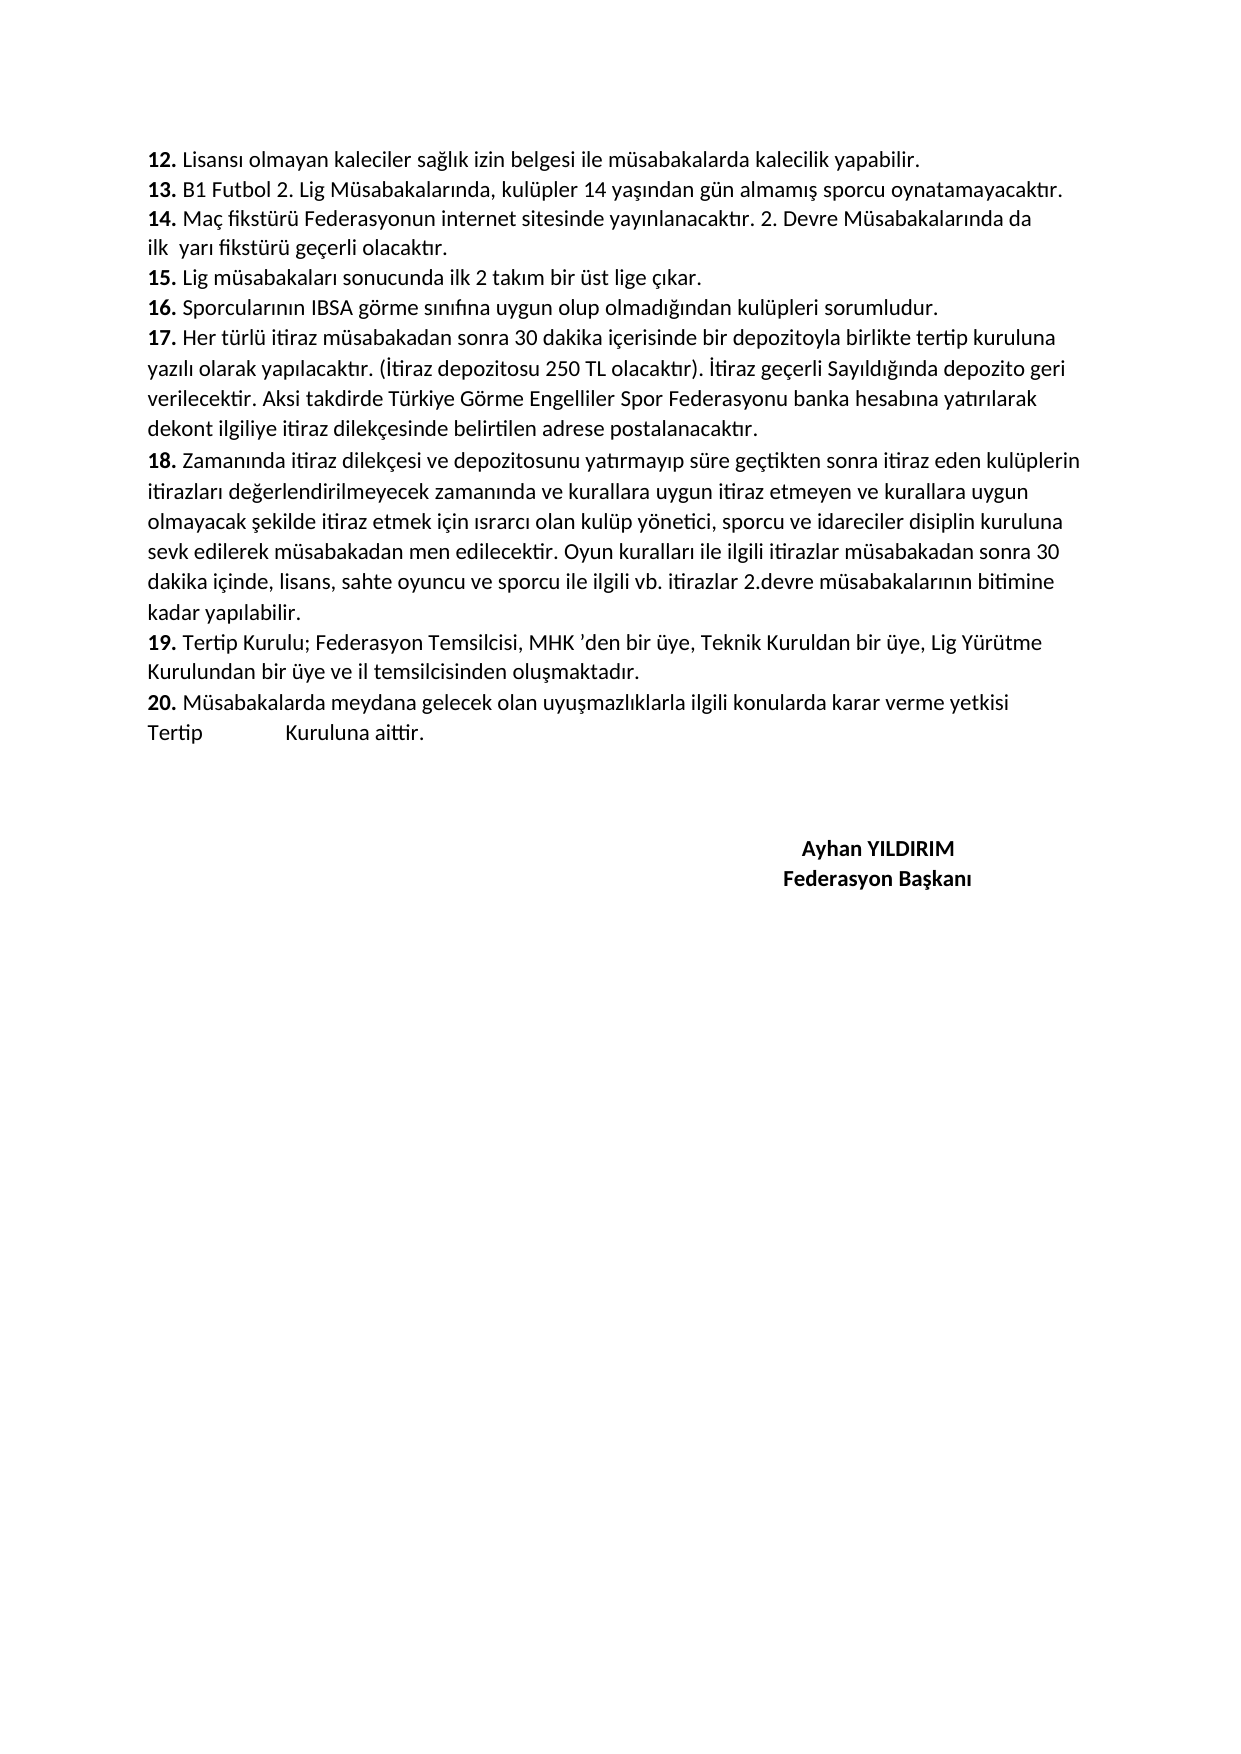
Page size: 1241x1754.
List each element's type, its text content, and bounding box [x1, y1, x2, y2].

list Sporcularının IBSA görme sınıfına uygun olup olmadığından kulüpleri sorumludur. [147, 293, 1105, 321]
list Her türlü itiraz müsabakadan sonra 30 dakika içerisinde bir depozitoyla birlikte tertip kuruluna yazılı olarak yapılacaktır. (İtiraz depozitosu 250 TL olacaktır). İtiraz geçerli Sayıldığında depozito geri verilecektir. Aksi takdirde Türkiye Görme Engelliler Spor Federasyonu banka hesabına yatırılarak dekont ilgiliye itiraz dilekçesinde belirtilen adrese postalanacaktır. [147, 323, 1068, 442]
list Maç fikstürü Federasyonun internet sitesinde yayınlanacaktır. 2. Devre Müsabakalarında da ilk yarı fikstürü geçerli olacaktır. [147, 204, 1056, 261]
text olmayacak şekilde itiraz etmek için ısrarcı olan kulüp yönetici, sporcu ve idareciler disiplin kuruluna sevk edilerek müsabakadan men edilecektir. Oyun kuralları ile ilgili itirazlar müsabakadan sonra 30 dakika içinde, lisans, sahte oyuncu ve sporcu ile ilgili vb. itirazlar 2.devre müsabakalarının bitimine kadar yapılabilir. [147, 507, 1067, 626]
list B1 Futbol 2. Lig Müsabakalarında, kulüpler 14 yaşından gün almamış sporcu oynatamayacaktır. [147, 176, 1105, 203]
list Lisansı olmayan kaleciler sağlık izin belgesi ile müsabakalarda kalecilik yapabilir. [147, 145, 1105, 173]
list Zamanında itiraz dilekçesi ve depozitosunu yatırmayıp süre geçtikten sonra itiraz eden kulüplerin itirazları değerlendirilmeyecek zamanında ve kurallara uygun itiraz etmeyen ve kurallara uygun [147, 447, 1083, 505]
list Müsabakalarda meydana gelecek olan uyuşmazlıklarla ilgili konularda karar verme yetkisi Tertip Kuruluna aittir. [147, 688, 1068, 746]
text Ayhan YILDIRIM [782, 834, 975, 862]
text Federasyon Başkanı [782, 864, 973, 892]
list Lig müsabakaları sonucunda ilk 2 takım bir üst lige çıkar. [147, 263, 1056, 291]
list Tertip Kurulu; Federasyon Temsilcisi, MHK ’den bir üye, Teknik Kuruldan bir üye, Lig Yürütme Kurulundan bir üye ve il temsilcisinden oluşmaktadır. [147, 628, 1044, 686]
